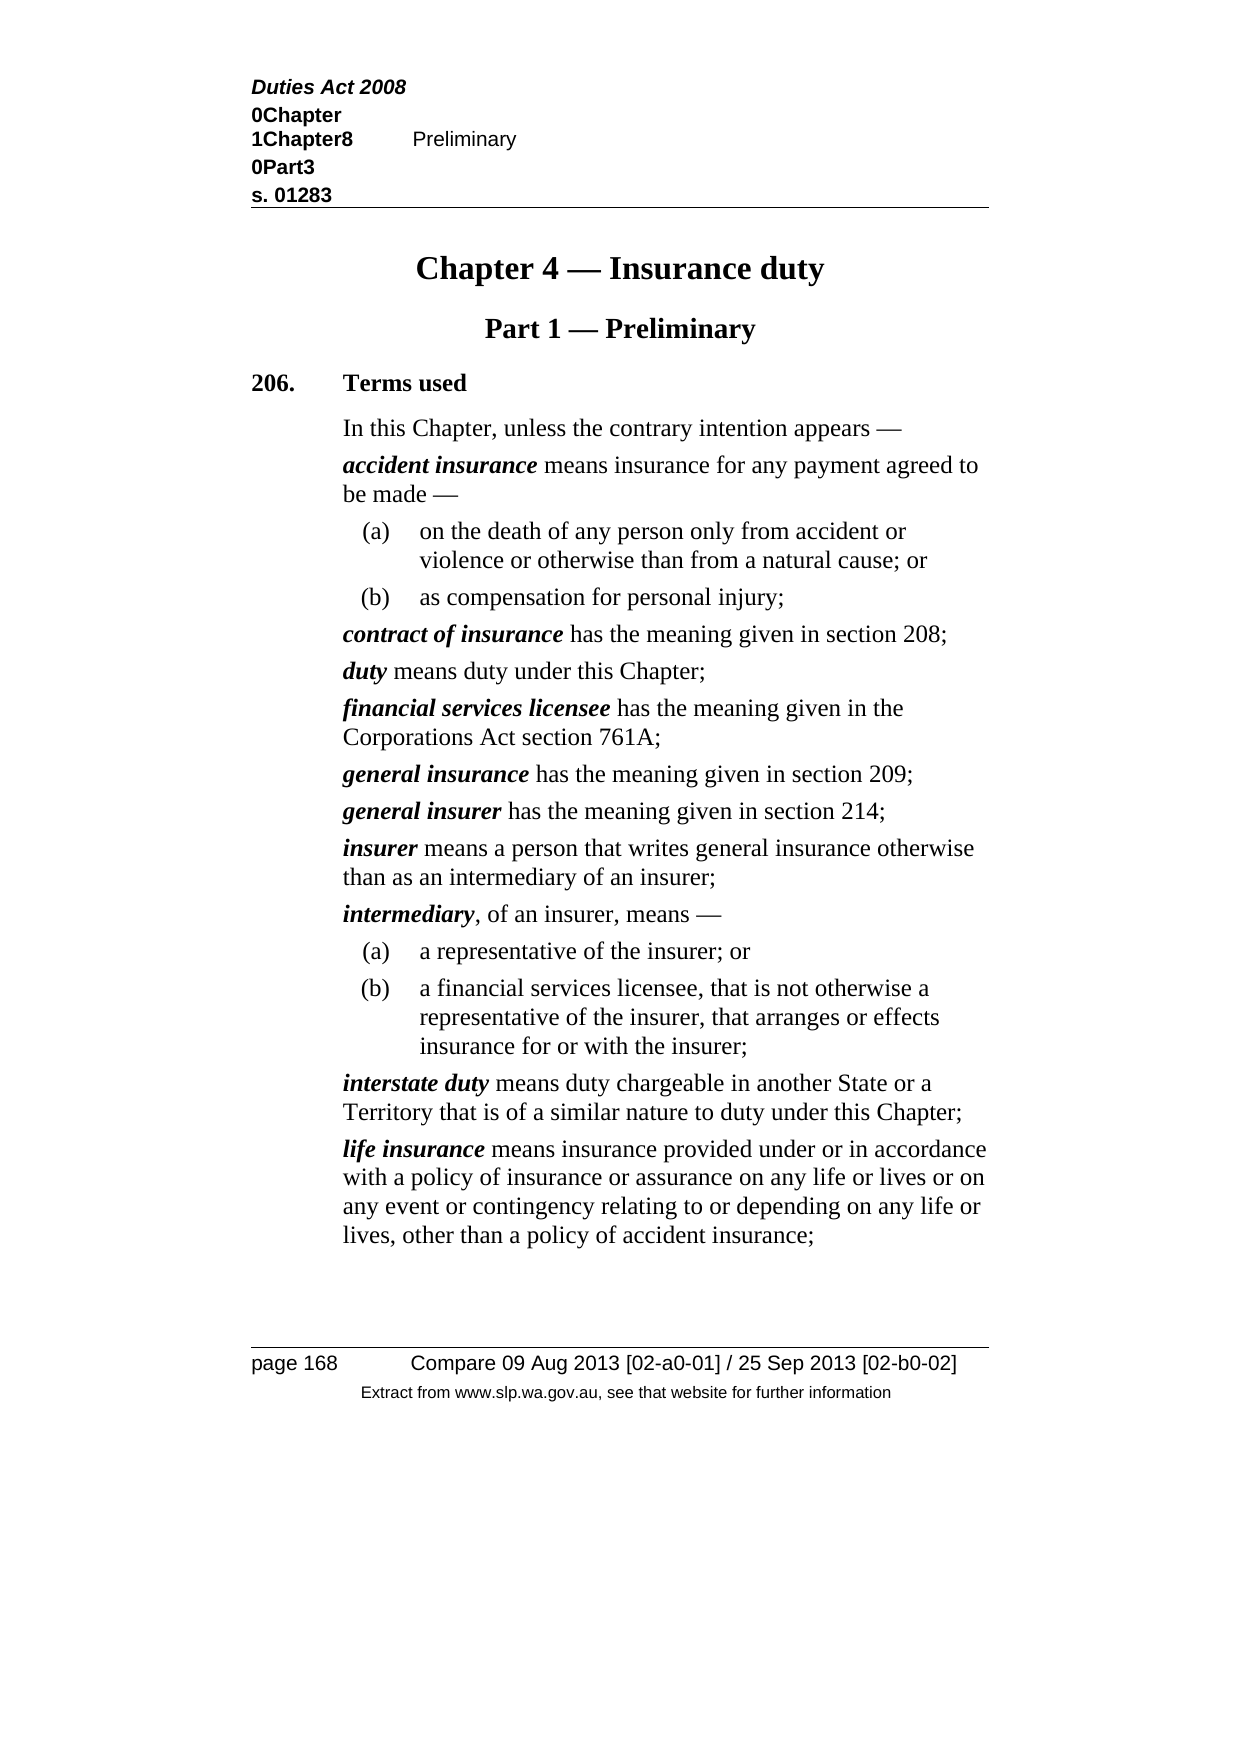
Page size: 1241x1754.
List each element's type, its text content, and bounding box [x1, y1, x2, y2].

text life insurance means insurance provided under or in accordance with a policy of insurance or assurance on any life or lives or on any event or contingency relating to or depending on any life or lives, other than a policy of accident insurance; [251, 1134, 989, 1249]
subtitle 206. Terms used [251, 368, 989, 397]
text general insurer has the meaning given in section 214; [251, 796, 989, 825]
text In this Chapter, unless the contrary intention appears — [251, 413, 989, 442]
text intermediary, of an insurer, means — [251, 899, 989, 928]
text (a) on the death of any person only from accident or violence or otherwise than from a natural cause; or [251, 516, 989, 574]
text interstate duty means duty chargeable in another State or a Territory that is of a similar nature to duty under this Chapter; [251, 1068, 989, 1125]
text insurer means a person that writes general insurance otherwise than as an intermediary of an insurer; [251, 833, 989, 891]
text (a) a representative of the insurer; or [251, 936, 989, 965]
text (b) a financial services licensee, that is not otherwise a representative of the insurer, that arranges or effects insurance for or with the insurer; [251, 973, 989, 1059]
text accident insurance means insurance for any payment agreed to be made — [251, 450, 989, 508]
text contract of insurance has the meaning given in section 208; [251, 619, 989, 648]
text general insurance has the meaning given in section 209; [251, 759, 989, 788]
text financial services licensee has the meaning given in the Corporations Act section 761A; [251, 693, 989, 751]
text (b) as compensation for personal injury; [251, 582, 989, 611]
subtitle Part 1 — Preliminary [251, 311, 989, 345]
subtitle Chapter 4 — Insurance duty [251, 248, 989, 286]
text duty means duty under this Chapter; [251, 656, 989, 685]
